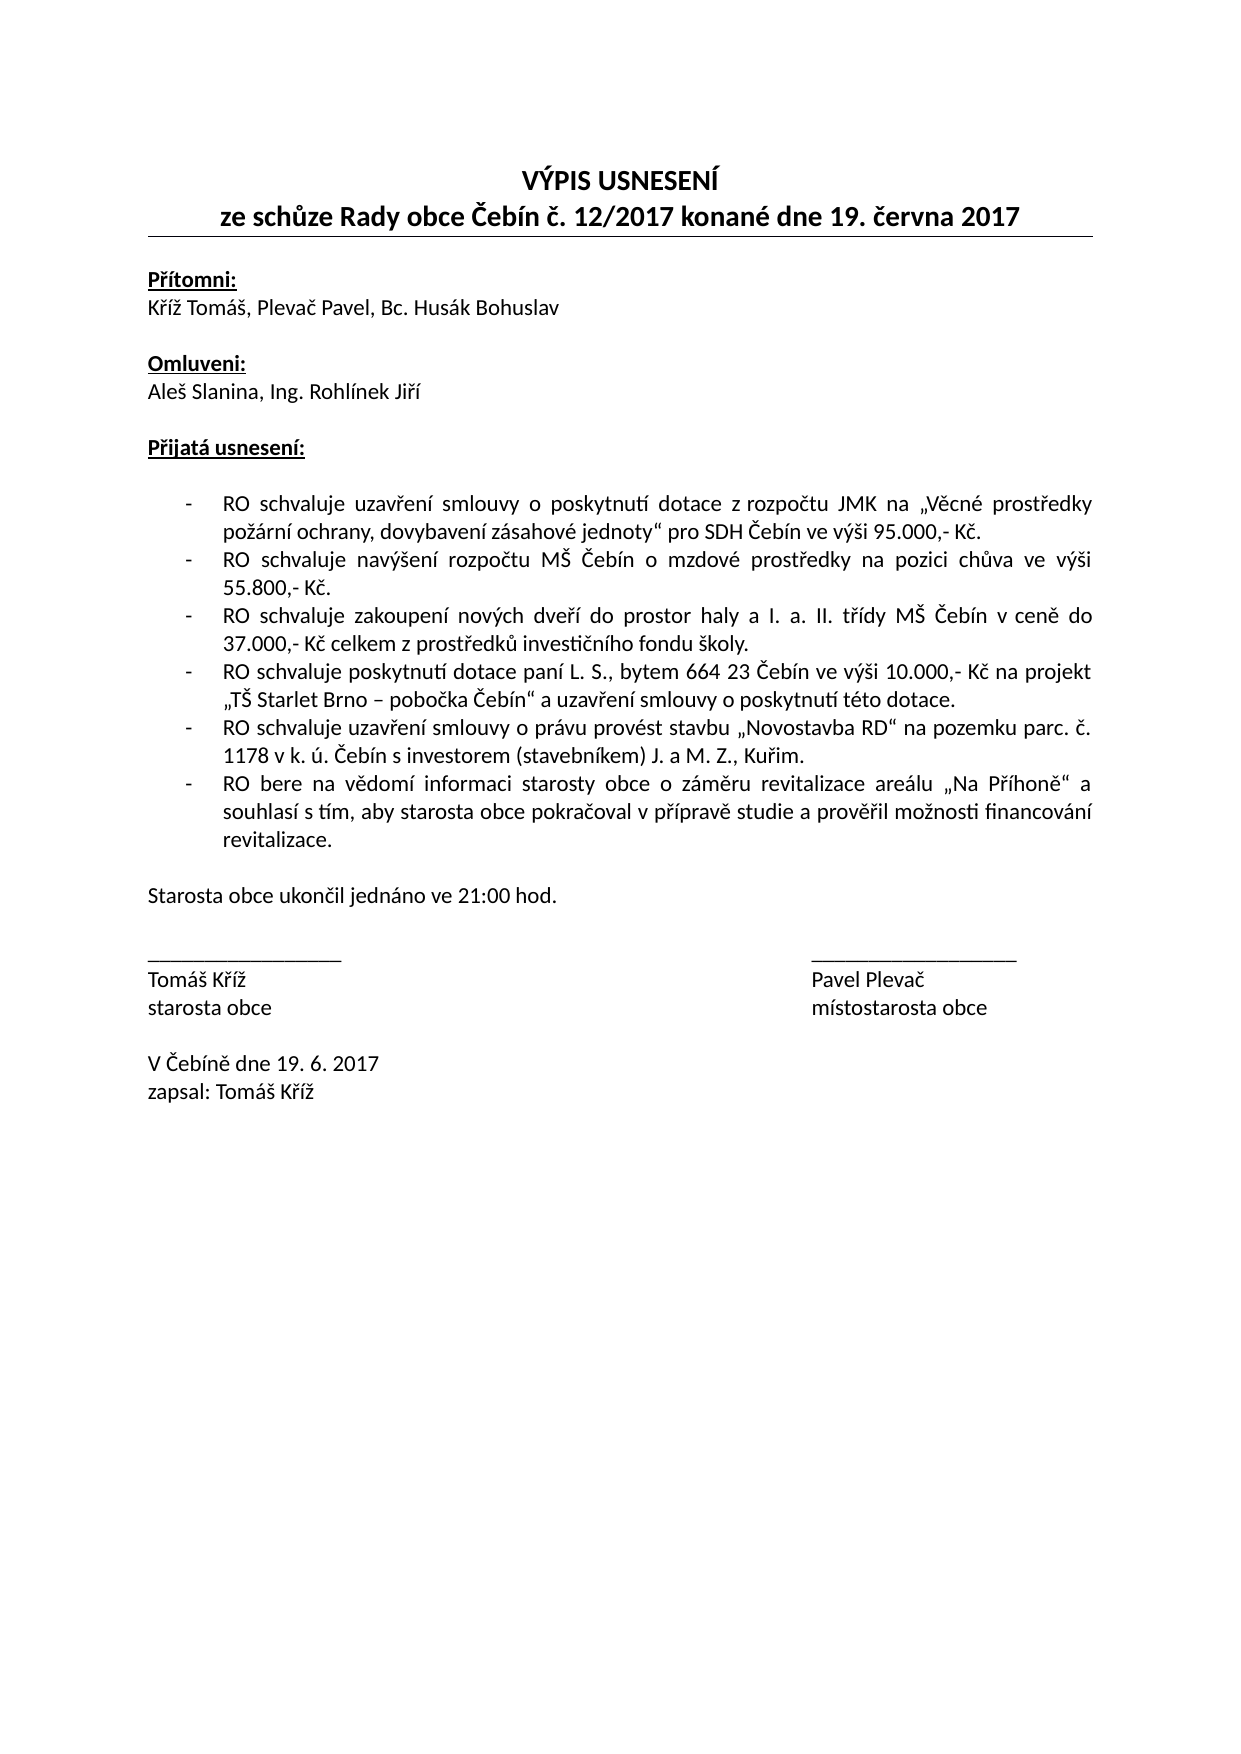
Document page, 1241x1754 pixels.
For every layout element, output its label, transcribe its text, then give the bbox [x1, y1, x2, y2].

text starosta obce místostarosta obce [148, 993, 1093, 1021]
list RO schvaluje uzavření smlouvy o právu provést stavbu „Novostavba RD“ na pozemku parc. č. 1178 v k. ú. Čebín s investorem (stavebníkem) J. a M. Z., Kuřim. [185, 713, 1093, 769]
text V Čebíně dne 19. 6. 2017 [148, 1049, 1093, 1077]
text Omluveni: [148, 349, 1093, 377]
list RO schvaluje uzavření smlouvy o poskytnutí dotace z rozpočtu JMK na „Věcné prostředky požární ochrany, dovybavení zásahové jednoty“ pro SDH Čebín ve výši 95.000,- Kč. [185, 489, 1093, 545]
list RO bere na vědomí informaci starosty obce o záměru revitalizace areálu „Na Příhoně“ a souhlasí s tím, aby starosta obce pokračoval v přípravě studie a prověřil možnosti financování revitalizace. [185, 769, 1093, 853]
text Starosta obce ukončil jednáno ve 21:00 hod. [148, 881, 1093, 909]
text Přítomni: [148, 265, 1093, 293]
text Tomáš Kříž Pavel Plevač [148, 965, 1093, 993]
text ze schůze Rady obce Čebín č. 12/2017 konané dne 19. června 2017 [148, 198, 1093, 236]
text Přijatá usnesení: [148, 433, 1093, 461]
list RO schvaluje navýšení rozpočtu MŠ Čebín o mzdové prostředky na pozici chůva ve výši 55.800,- Kč. [185, 545, 1093, 601]
list RO schvaluje poskytnutí dotace paní L. S., bytem 664 23 Čebín ve výši 10.000,- Kč na projekt „TŠ Starlet Brno – pobočka Čebín“ a uzavření smlouvy o poskytnutí této dotace. [185, 657, 1093, 713]
list RO schvaluje zakoupení nových dveří do prostor haly a I. a. II. třídy MŠ Čebín v ceně do 37.000,- Kč celkem z prostředků investičního fondu školy. [185, 601, 1093, 657]
text VÝPIS USNESENÍ [148, 162, 1093, 198]
text _________________ __________________ [148, 937, 1093, 965]
text Kříž Tomáš, Plevač Pavel, Bc. Husák Bohuslav [148, 293, 1093, 321]
text zapsal: Tomáš Kříž [148, 1077, 1093, 1106]
text Aleš Slanina, Ing. Rohlínek Jiří [148, 377, 1093, 405]
